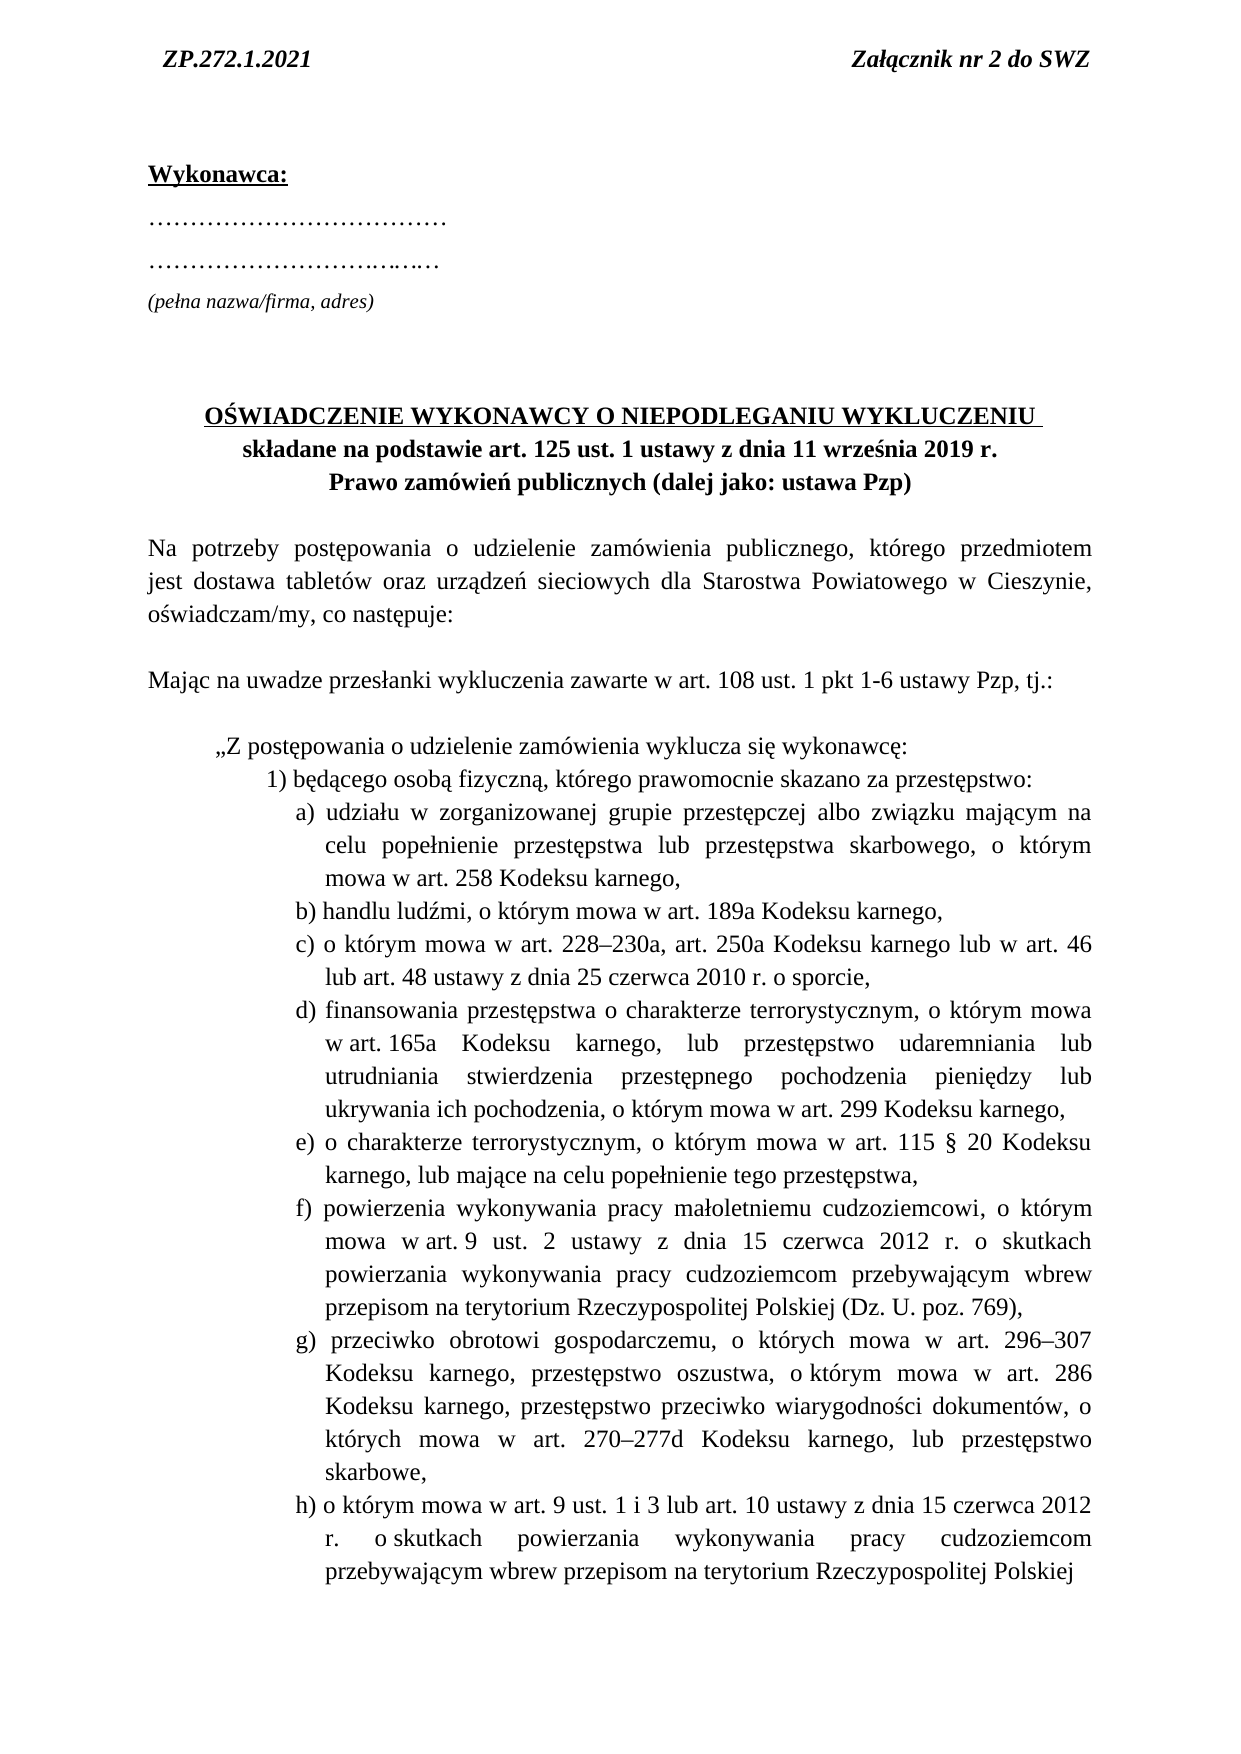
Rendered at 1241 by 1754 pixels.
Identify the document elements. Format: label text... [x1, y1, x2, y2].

text (pełna nazwa/firma, adres) [148, 289, 472, 313]
text g) przeciwko obrotowi gospodarczemu, o których mowa w art. 296–307 Kodeksu karnego, przestępstwo oszustwa, o którym mowa w art. 286 Kodeksu karnego, przestępstwo przeciwko wiarygodności dokumentów, o których mowa w art. 270–277d Kodeksu karnego, lub przestępstwo skarbowe, [295, 1325, 1093, 1486]
text „Z postępowania o udzielenie zamówienia wyklucza się wykonawcę: [215, 731, 1093, 759]
text OŚWIADCZENIE WYKONAWCY O NIEPODLEGANIU WYKLUCZENIU [148, 401, 1093, 430]
text h) o którym mowa w art. 9 ust. 1 i 3 lub art. 10 ustawy z dnia 15 czerwca 2012 r. o skutkach powierzania wykonywania pracy cudzoziemcom przebywającym wbrew przepisom na terytorium Rzeczypospolitej Polskiej [295, 1490, 1093, 1585]
text a) udziału w zorganizowanej grupie przestępczej albo związku mającym na celu popełnienie przestępstwa lub przestępstwa skarbowego, o którym mowa w art. 258 Kodeksu karnego, [295, 797, 1093, 892]
text ZP.272.1.2021 Załącznik nr 2 do SWZ [148, 44, 1093, 73]
text składane na podstawie art. 125 ust. 1 ustawy z dnia 11 września 2019 r. [148, 434, 1093, 463]
text Mając na uwadze przesłanki wykluczenia zawarte w art. 108 ust. 1 pkt 1-6 ustawy Pzp, tj.: [148, 665, 1093, 693]
text ……………………………………………………………… [148, 202, 472, 274]
text Wykonawca: [148, 159, 1093, 188]
text b) handlu ludźmi, o którym mowa w art. 189a Kodeksu karnego, [295, 896, 1093, 924]
text d) finansowania przestępstwa o charakterze terrorystycznym, o którym mowa w art. 165a Kodeksu karnego, lub przestępstwo udaremniania lub utrudniania stwierdzenia przestępnego pochodzenia pieniędzy lub ukrywania ich pochodzenia, o którym mowa w art. 299 Kodeksu karnego, [295, 995, 1093, 1123]
text c) o którym mowa w art. 228–230a, art. 250a Kodeksu karnego lub w art. 46 lub art. 48 ustawy z dnia 25 czerwca 2010 r. o sporcie, [295, 929, 1093, 991]
text 1) będącego osobą fizyczną, którego prawomocnie skazano za przestępstwo: [266, 764, 1093, 792]
text Na potrzeby postępowania o udzielenie zamówienia publicznego, którego przedmiotem jest dostawa tabletów oraz urządzeń sieciowych dla Starostwa Powiatowego w Cieszynie, oświadczam/my, co następuje: [148, 533, 1093, 628]
text Prawo zamówień publicznych (dalej jako: ustawa Pzp) [148, 467, 1093, 496]
text f) powierzenia wykonywania pracy małoletniemu cudzoziemcowi, o którym mowa w art. 9 ust. 2 ustawy z dnia 15 czerwca 2012 r. o skutkach powierzania wykonywania pracy cudzoziemcom przebywającym wbrew przepisom na terytorium Rzeczypospolitej Polskiej (Dz. U. poz. 769), [295, 1193, 1093, 1321]
text e) o charakterze terrorystycznym, o którym mowa w art. 115 § 20 Kodeksu karnego, lub mające na celu popełnienie tego przestępstwa, [295, 1127, 1093, 1189]
